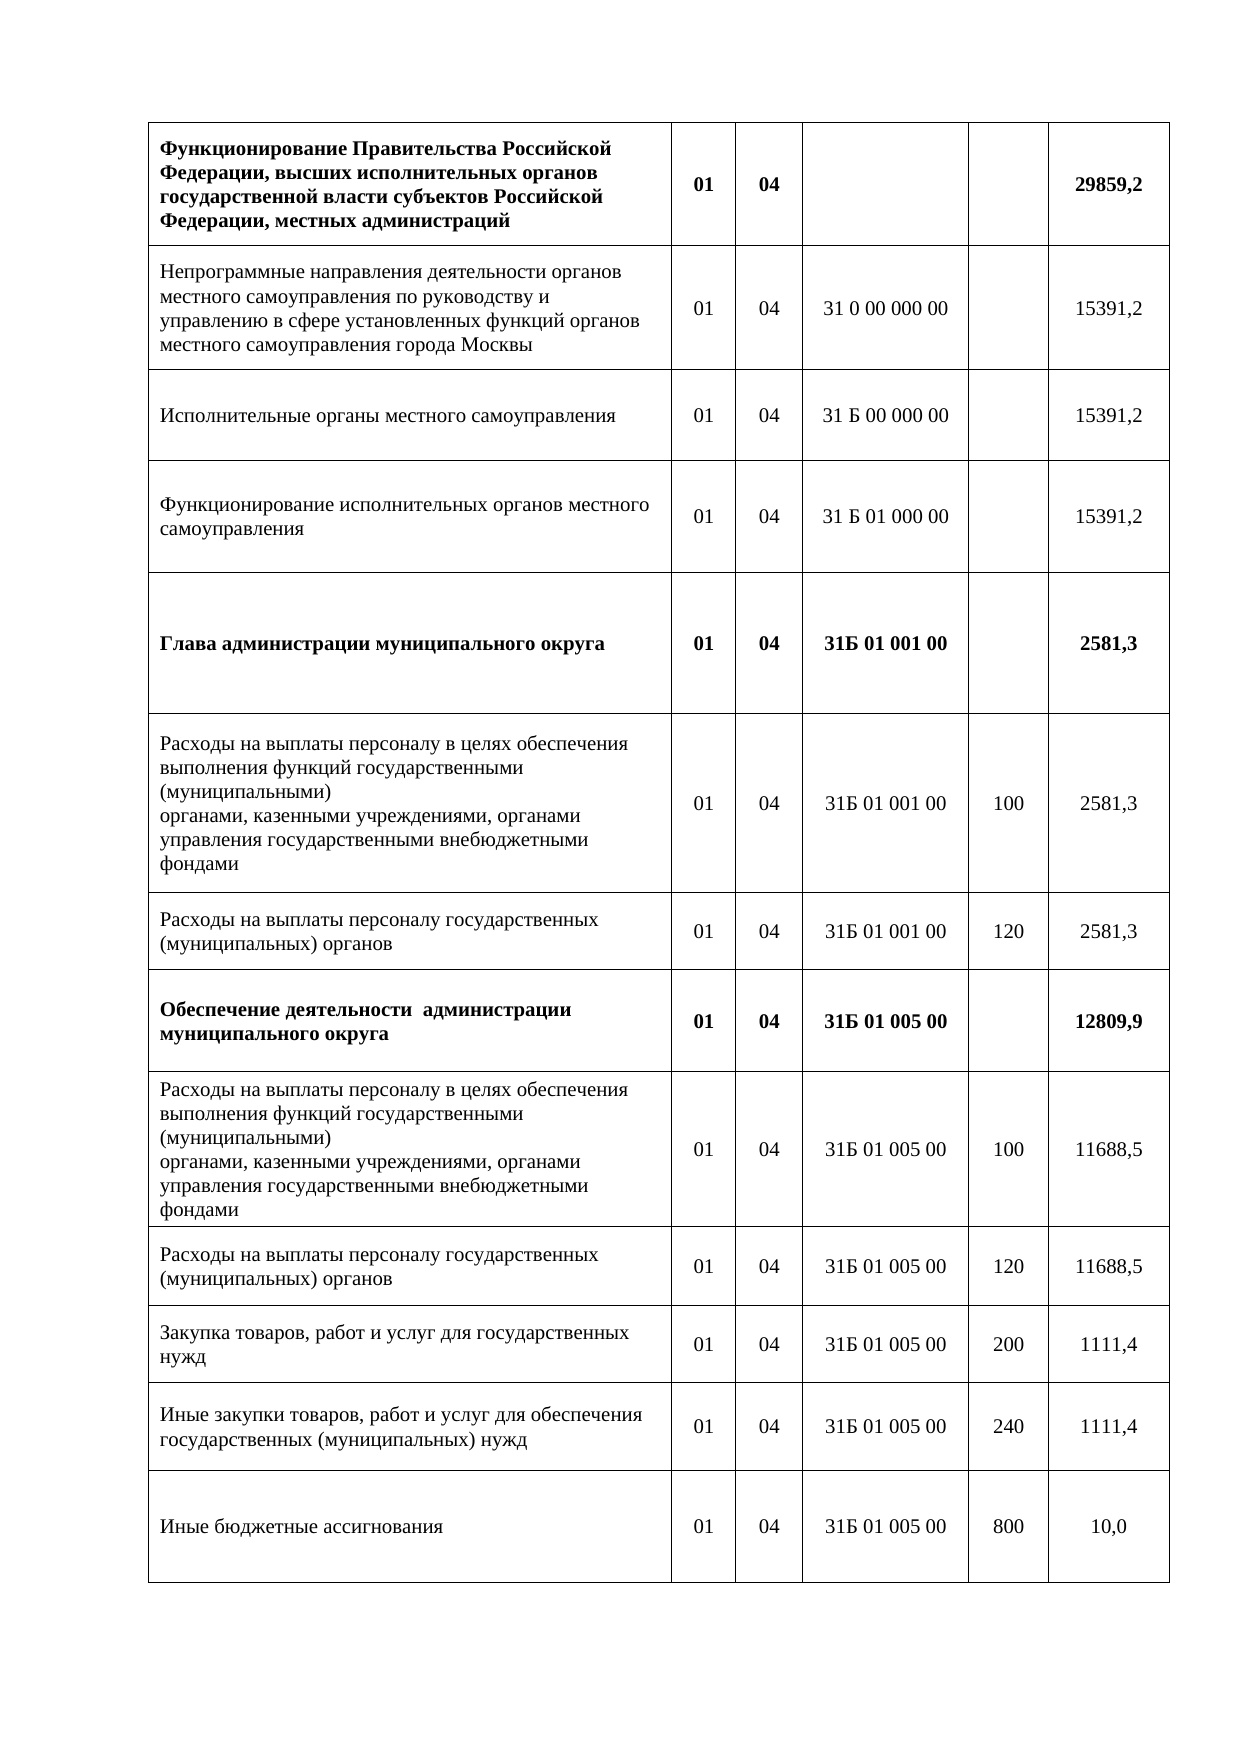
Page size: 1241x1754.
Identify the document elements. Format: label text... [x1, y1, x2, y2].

table_cell 2581,3 [1049, 573, 1169, 713]
table_cell 31Б 01 005 00 [803, 1383, 968, 1470]
table_cell 15391,2 [1049, 370, 1169, 459]
table_cell [969, 573, 1048, 713]
table_cell 04 [736, 893, 802, 969]
table_cell 120 [969, 1227, 1048, 1305]
table_cell 01 [672, 1306, 735, 1382]
table_cell 01 [672, 1471, 735, 1582]
table_cell 31 Б 00 000 00 [803, 370, 968, 459]
table_cell 04 [736, 370, 802, 459]
table_cell 2581,3 [1049, 893, 1169, 969]
table_cell 11688,5 [1049, 1072, 1169, 1226]
table_cell Функционирование Правительства Российской Федерации, высших исполнительных органов государственной власти субъектов Российской Федерации, местных администраций [149, 123, 671, 245]
table_cell Иные закупки товаров, работ и услуг для обеспечения государственных (муниципальных) нужд [149, 1383, 671, 1470]
table_cell 04 [736, 461, 802, 572]
table_cell 100 [969, 714, 1048, 892]
table_cell 04 [736, 1383, 802, 1470]
table_cell 1111,4 [1049, 1306, 1169, 1382]
table_cell 31Б 01 005 00 [803, 1471, 968, 1582]
table_cell 01 [672, 714, 735, 892]
table_cell 04 [736, 1072, 802, 1226]
table_cell 01 [672, 370, 735, 459]
table_cell 11688,5 [1049, 1227, 1169, 1305]
table_cell 31 0 00 000 00 [803, 246, 968, 369]
table_cell 200 [969, 1306, 1048, 1382]
table_cell 31Б 01 001 00 [803, 573, 968, 713]
table_cell Иные бюджетные ассигнования [149, 1471, 671, 1582]
table_cell 15391,2 [1049, 246, 1169, 369]
table_cell Расходы на выплаты персоналу в целях обеспечения выполнения функций государственными (муниципальными) органами, казенными учреждениями, органами управления государственными внебюджетными фондами [149, 714, 671, 892]
table_cell Глава администрации муниципального округа [149, 573, 671, 713]
table_cell 04 [736, 1471, 802, 1582]
table_cell Расходы на выплаты персоналу государственных (муниципальных) органов [149, 893, 671, 969]
table_cell 15391,2 [1049, 461, 1169, 572]
table_cell 2581,3 [1049, 714, 1169, 892]
table_cell 01 [672, 461, 735, 572]
table_cell [803, 123, 968, 245]
table_cell 12809,9 [1049, 970, 1169, 1071]
table_cell 01 [672, 1227, 735, 1305]
table_cell Расходы на выплаты персоналу государственных (муниципальных) органов [149, 1227, 671, 1305]
table_cell 31Б 01 005 00 [803, 1227, 968, 1305]
table_cell 01 [672, 1072, 735, 1226]
table_cell Функционирование исполнительных органов местного самоуправления [149, 461, 671, 572]
table_cell 100 [969, 1072, 1048, 1226]
table_cell Расходы на выплаты персоналу в целях обеспечения выполнения функций государственными (муниципальными) органами, казенными учреждениями, органами управления государственными внебюджетными фондами [149, 1072, 671, 1226]
table_cell 04 [736, 1306, 802, 1382]
table_cell 1111,4 [1049, 1383, 1169, 1470]
table_cell Закупка товаров, работ и услуг для государственных нужд [149, 1306, 671, 1382]
table_cell [969, 246, 1048, 369]
table_cell 31Б 01 001 00 [803, 893, 968, 969]
table_cell [969, 370, 1048, 459]
table_cell Непрограммные направления деятельности органов местного самоуправления по руководству и управлению в сфере установленных функций органов местного самоуправления города Москвы [149, 246, 671, 369]
table_cell 10,0 [1049, 1471, 1169, 1582]
table_cell Обеспечение деятельности администрации муниципального округа [149, 970, 671, 1071]
table_cell 04 [736, 714, 802, 892]
table_cell 120 [969, 893, 1048, 969]
table_cell 01 [672, 1383, 735, 1470]
table_cell 04 [736, 1227, 802, 1305]
table_cell 800 [969, 1471, 1048, 1582]
table_cell [969, 123, 1048, 245]
table_cell 31 Б 01 000 00 [803, 461, 968, 572]
table_cell [969, 461, 1048, 572]
table_cell 01 [672, 970, 735, 1071]
table_cell 01 [672, 893, 735, 969]
table_cell 31Б 01 005 00 [803, 1072, 968, 1226]
table_cell [969, 970, 1048, 1071]
table_cell 240 [969, 1383, 1048, 1470]
table_cell 01 [672, 573, 735, 713]
table_cell 31Б 01 005 00 [803, 970, 968, 1071]
table_cell 04 [736, 123, 802, 245]
table_cell 04 [736, 246, 802, 369]
table_cell 04 [736, 970, 802, 1071]
table_cell 31Б 01 005 00 [803, 1306, 968, 1382]
table_cell Исполнительные органы местного самоуправления [149, 370, 671, 459]
table_cell 29859,2 [1049, 123, 1169, 245]
table_cell 01 [672, 123, 735, 245]
table_cell 04 [736, 573, 802, 713]
table_cell 01 [672, 246, 735, 369]
table_cell 31Б 01 001 00 [803, 714, 968, 892]
